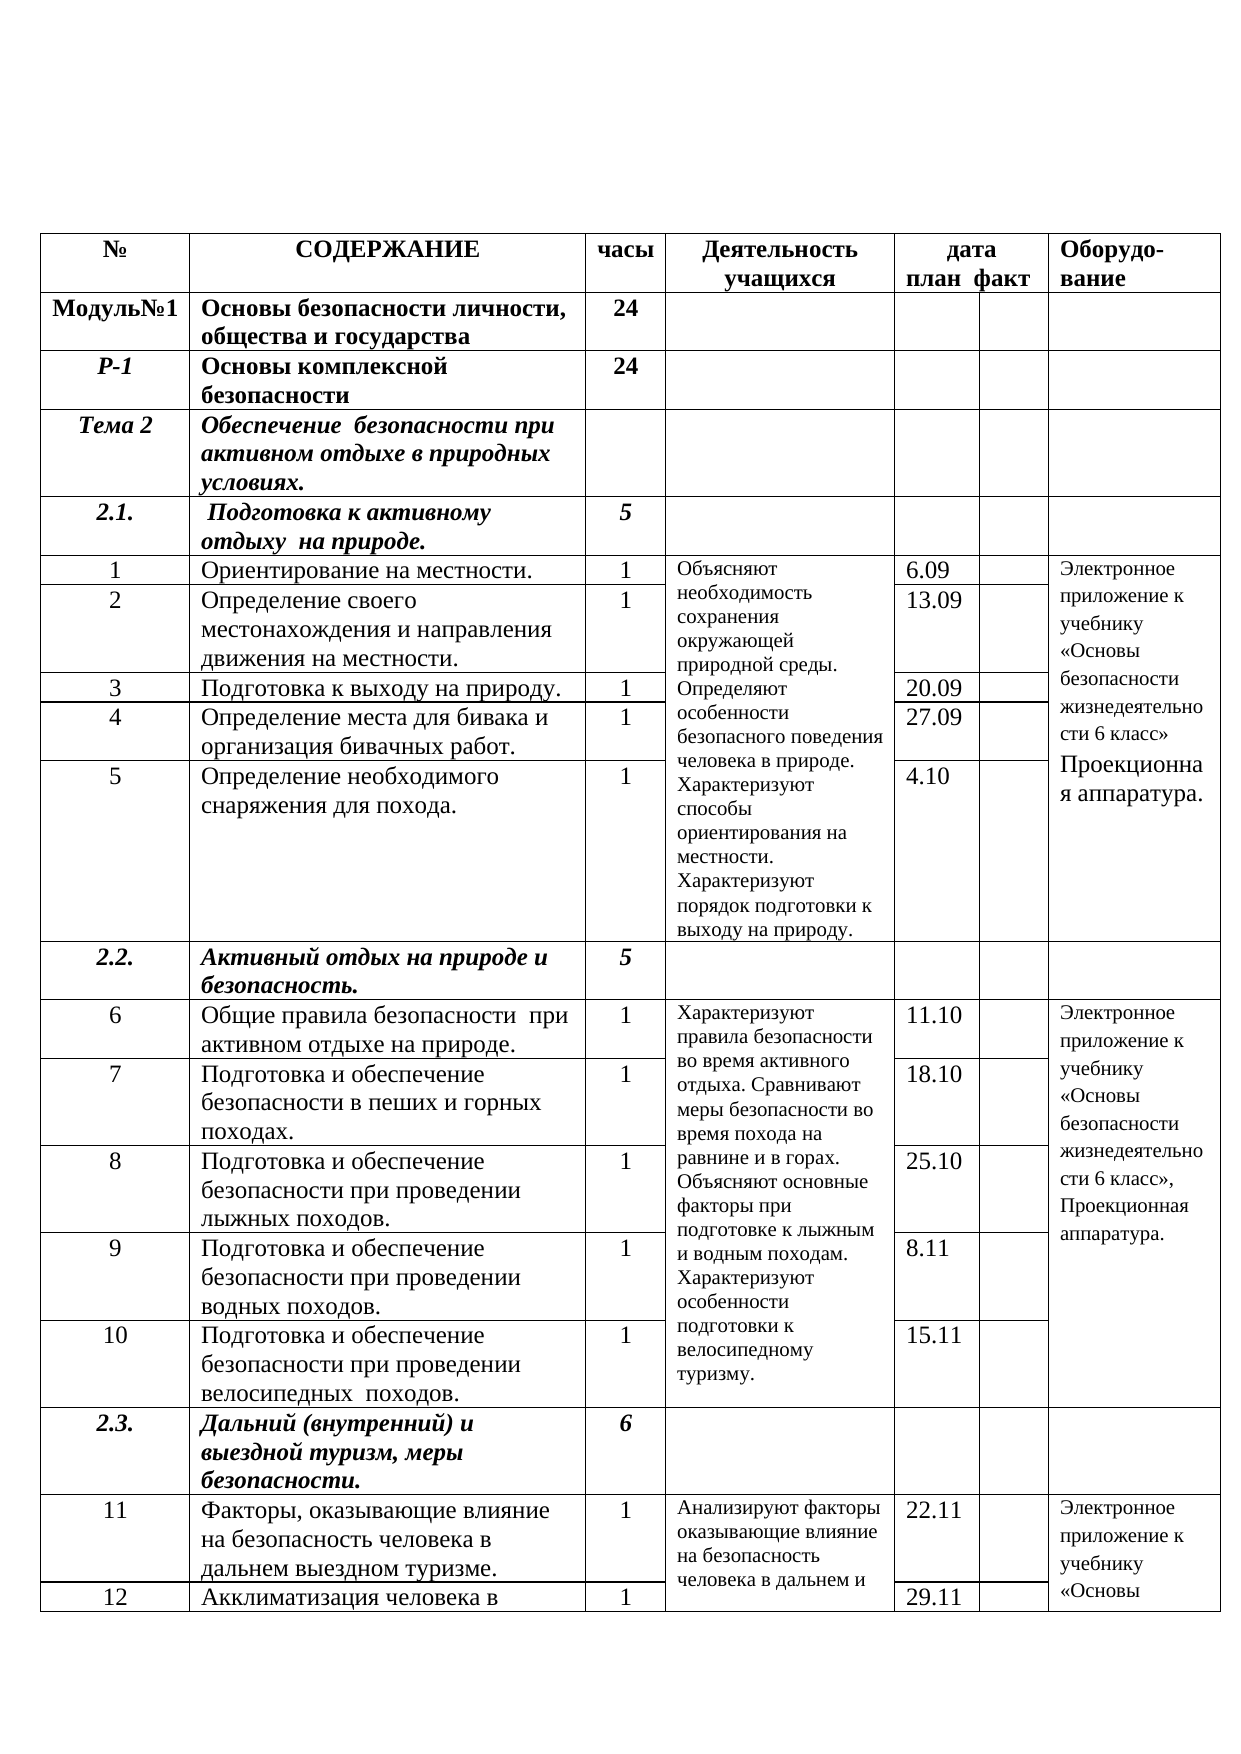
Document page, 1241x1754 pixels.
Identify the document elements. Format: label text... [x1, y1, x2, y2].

table_header СОДЕРЖАНИЕ [190, 234, 585, 292]
table_header часы [586, 234, 665, 292]
table_cell 6 [41, 1000, 189, 1058]
table_cell 1 [586, 1583, 665, 1611]
table_cell 8 [41, 1146, 189, 1232]
table_cell 25.10 [895, 1146, 979, 1232]
table_cell 5 [586, 497, 665, 554]
table_cell [980, 585, 1048, 672]
table_cell Подготовка и обеспечение безопасности при проведении водных походов. [190, 1233, 585, 1319]
table_cell [666, 497, 894, 554]
table_cell Определение своего местонахождения и направления движения на местности. [190, 585, 585, 672]
table_cell 24 [586, 293, 665, 350]
table_cell [666, 293, 894, 350]
table_cell [895, 293, 979, 350]
table_cell 2.1. [41, 497, 189, 554]
table_cell [980, 1000, 1048, 1058]
table_cell 4 [41, 703, 189, 760]
table_cell Подготовка к выходу на природу. [190, 673, 585, 701]
table_cell 1 [586, 761, 665, 941]
table_cell [666, 1408, 894, 1494]
table_cell Определение необходимого снаряжения для похода. [190, 761, 585, 941]
table_cell [666, 410, 894, 496]
table_header дата план факт [895, 234, 1048, 292]
table_cell Ориентирование на местности. [190, 556, 585, 584]
table_cell [980, 410, 1048, 496]
table_cell 6 [586, 1408, 665, 1494]
table_cell Объясняют необходимость сохранения окружающей природной среды. Определяют особенности безопасного поведения человека в природе. Характеризуют способы ориентирования на местности. Характеризуют порядок подготовки к выходу на природу. [666, 556, 894, 941]
table_cell [1049, 1408, 1220, 1494]
table_cell 20.09 [895, 673, 979, 701]
table_cell Дальний (внутренний) и выездной туризм, меры безопасности. [190, 1408, 585, 1494]
table_cell [980, 1321, 1048, 1407]
table_cell 24 [586, 351, 665, 409]
table_cell 1 [586, 703, 665, 760]
table_cell 10 [41, 1321, 189, 1407]
table_cell Электронное приложение к учебнику «Основы безопасности жизнедеятельности 6 класс», Проекционная аппаратура. Компьютерные учебные пособия «Безопасность на улицах и дорогах» [1049, 1495, 1220, 1611]
table_cell 2 [41, 585, 189, 672]
table_cell 4.10 [895, 761, 979, 941]
table_cell [980, 1495, 1048, 1581]
table_header Деятельность учащихся [666, 234, 894, 292]
table_cell 22.11 [895, 1495, 979, 1581]
table_cell 11.10 [895, 1000, 979, 1058]
table_cell [980, 293, 1048, 350]
table_cell [980, 1408, 1048, 1494]
table_cell 18.10 [895, 1059, 979, 1145]
table_cell Характеризуют правила безопасности во время активного отдыха. Сравнивают меры безопасности во время похода на равнине и в горах. Объясняют основные факторы при подготовке к лыжным и водным походам. Характеризуют особенности подготовки к велосипедному туризму. [666, 1000, 894, 1407]
table_cell Анализируют факторы оказывающие влияние на безопасность человека в дальнем и выездном туризме. Различают факторы способствующие быстрой акклиматизации в различных природных условиях. Анализируют порядок обеспечения личной безопасности при следовании различными видами транспорта. Составляют план действий при возникновении опасных ситуаций на транспорте. [666, 1495, 894, 1611]
table_cell 1 [586, 1146, 665, 1232]
table_cell [895, 351, 979, 409]
table_header Оборудо- вание [1049, 234, 1220, 292]
table_cell [980, 673, 1048, 701]
table_cell [980, 1146, 1048, 1232]
table_cell [980, 351, 1048, 409]
table_cell 1 [586, 673, 665, 701]
table_cell Электронное приложение к учебнику «Основы безопасности жизнедеятельности 6 класс», Проекционная аппаратура. [1049, 1000, 1220, 1407]
table_cell [980, 942, 1048, 999]
table_cell 1 [586, 1233, 665, 1319]
table_cell 2.3. [41, 1408, 189, 1494]
table_cell [1049, 497, 1220, 554]
table_cell Общие правила безопасности при активном отдыхе на природе. [190, 1000, 585, 1058]
table_cell [980, 556, 1048, 584]
table_cell 9 [41, 1233, 189, 1319]
table_cell 15.11 [895, 1321, 979, 1407]
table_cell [190, 1583, 585, 1611]
table_cell Подготовка и обеспечение безопасности при проведении велосипедных походов. [190, 1321, 585, 1407]
table_cell 1 [586, 1495, 665, 1581]
table_cell 27.09 [895, 703, 979, 760]
table_cell 5 [41, 761, 189, 941]
table_cell 29.11 [895, 1583, 979, 1611]
table_cell [980, 761, 1048, 941]
table_cell Определение места для бивака и организация бивачных работ. [190, 703, 585, 760]
table_cell 1 [586, 1000, 665, 1058]
table_cell Тема 2 [41, 410, 189, 496]
table_cell 6.09 [895, 556, 979, 584]
table_cell Активный отдых на природе и безопасность. [190, 942, 585, 999]
table_cell 12 [41, 1583, 189, 1611]
table_cell [1049, 410, 1220, 496]
table_cell Факторы, оказывающие влияние на безопасность человека в дальнем выездном туризме. [190, 1495, 585, 1581]
table_cell 1 [586, 585, 665, 672]
table_cell [980, 1233, 1048, 1319]
table_cell 5 [586, 942, 665, 999]
table_cell 3 [41, 673, 189, 701]
table_cell [895, 497, 979, 554]
table_cell Электронное приложение к учебнику «Основы безопасности жизнедеятельности 6 класс» Проекционная аппаратура. [1049, 556, 1220, 941]
table_cell [1049, 942, 1220, 999]
table_cell Р-1 [41, 351, 189, 409]
table_cell [980, 703, 1048, 760]
table_cell [666, 351, 894, 409]
table_cell 8.11 [895, 1233, 979, 1319]
table_cell [980, 497, 1048, 554]
table_cell 13.09 [895, 585, 979, 672]
table_cell [586, 410, 665, 496]
table_cell 2.2. [41, 942, 189, 999]
table_cell 1 [586, 1059, 665, 1145]
table_cell [895, 942, 979, 999]
table_cell 11 [41, 1495, 189, 1581]
table_cell [1049, 351, 1220, 409]
table_cell [980, 1059, 1048, 1145]
table_cell 7 [41, 1059, 189, 1145]
table_cell 1 [586, 1321, 665, 1407]
table_cell [980, 1583, 1048, 1611]
table_header № [41, 234, 189, 292]
table_cell [895, 1408, 979, 1494]
table_cell Основы безопасности личности, общества и государства [190, 293, 585, 350]
table_cell Модуль№1 [41, 293, 189, 350]
table_cell 1 [41, 556, 189, 584]
table_cell Обеспечение безопасности при активном отдыхе в природных условиях. [190, 410, 585, 496]
table_cell [1049, 293, 1220, 350]
table_cell Основы комплексной безопасности [190, 351, 585, 409]
table_cell Подготовка и обеспечение безопасности в пеших и горных походах. [190, 1059, 585, 1145]
table_cell 1 [586, 556, 665, 584]
table_cell [895, 410, 979, 496]
table_cell Подготовка к активному отдыху на природе. [190, 497, 585, 554]
table_cell [666, 942, 894, 999]
table_cell Подготовка и обеспечение безопасности при проведении лыжных походов. [190, 1146, 585, 1232]
